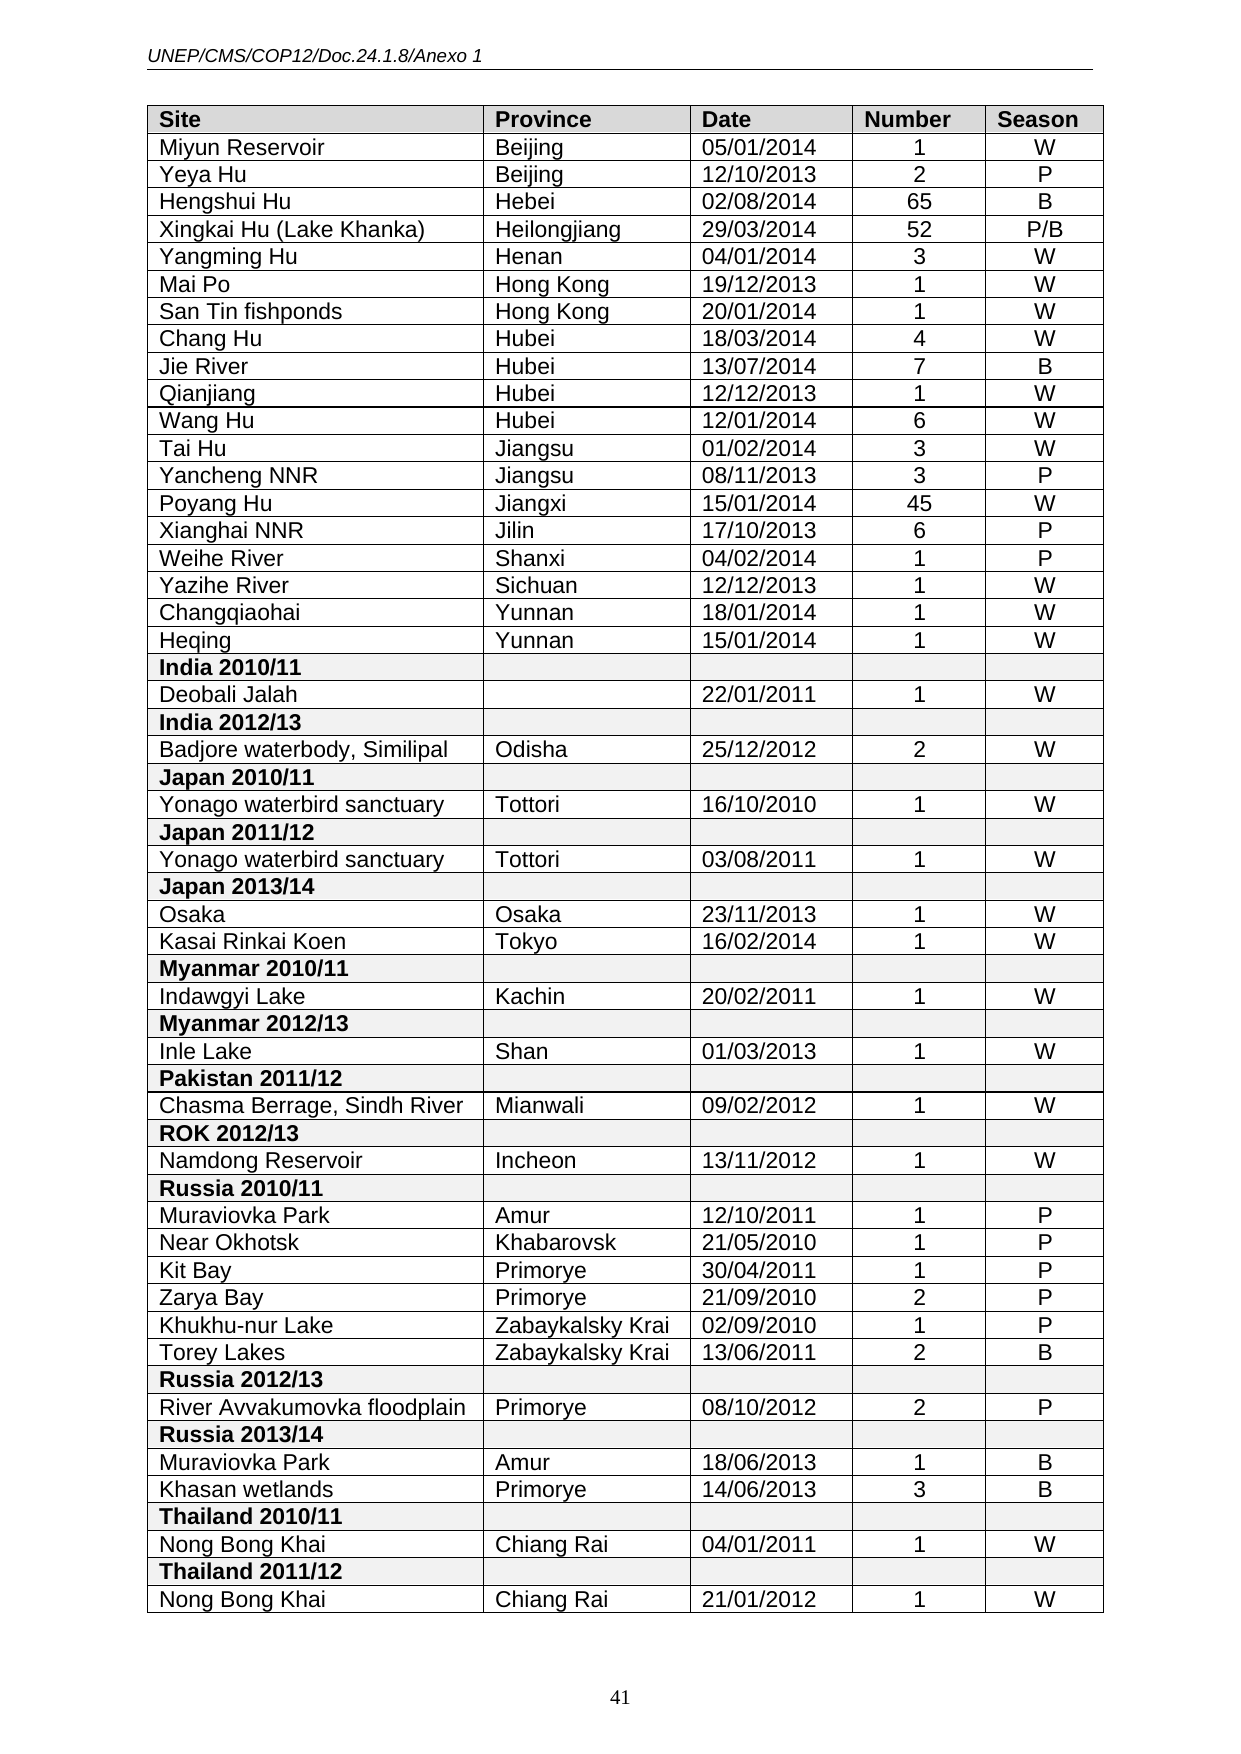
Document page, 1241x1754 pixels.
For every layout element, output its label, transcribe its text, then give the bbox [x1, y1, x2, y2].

table_cell 01/02/2014 [691, 435, 852, 461]
table_cell 65 [853, 188, 985, 215]
table_cell 23/11/2013 [691, 901, 852, 927]
table_cell [853, 873, 985, 899]
table_cell W [986, 408, 1103, 434]
table_cell Chiang Rai [484, 1586, 690, 1612]
table_cell Xianghai NNR [148, 517, 483, 543]
table_header Number [853, 106, 985, 132]
table_cell Hubei [484, 353, 690, 379]
table_cell Kasai Rinkai Koen [148, 928, 483, 954]
table_cell [986, 1558, 1103, 1584]
table_cell B [986, 1449, 1103, 1475]
table_cell Heilongjiang [484, 216, 690, 242]
table_cell W [986, 681, 1103, 708]
table_cell W [986, 1147, 1103, 1173]
table_cell W [986, 134, 1103, 160]
table_cell 3 [853, 435, 985, 461]
table_cell [691, 709, 852, 735]
table_cell 13/11/2012 [691, 1147, 852, 1173]
table_cell Zarya Bay [148, 1284, 483, 1311]
table_cell [986, 654, 1103, 680]
table_cell 2 [853, 1394, 985, 1420]
table_cell 20/02/2011 [691, 983, 852, 1009]
table_cell Shan [484, 1038, 690, 1064]
table_cell 21/01/2012 [691, 1586, 852, 1612]
table_cell Xingkai Hu (Lake Khanka) [148, 216, 483, 242]
table_cell [691, 654, 852, 680]
table_cell Chang Hu [148, 325, 483, 352]
table_cell Yonago waterbird sanctuary [148, 846, 483, 872]
table_cell 1 [853, 1449, 985, 1475]
table_cell W [986, 928, 1103, 954]
table_cell [986, 1421, 1103, 1447]
table_cell ROK 2012/13 [148, 1120, 483, 1146]
table_cell P [986, 462, 1103, 489]
table_cell 1 [853, 572, 985, 598]
table_cell Odisha [484, 736, 690, 763]
table_cell 1 [853, 681, 985, 708]
table_cell Jiangxi [484, 490, 690, 516]
table_cell W [986, 1586, 1103, 1612]
table_cell 2 [853, 161, 985, 187]
table_cell 1 [853, 791, 985, 817]
table_cell [986, 709, 1103, 735]
table_cell 13/07/2014 [691, 353, 852, 379]
table_header Province [484, 106, 690, 132]
table_cell 1 [853, 1312, 985, 1338]
table_cell Jiangsu [484, 462, 690, 489]
table_cell B [986, 1476, 1103, 1502]
table_cell 12/12/2013 [691, 380, 852, 406]
table_cell 09/02/2012 [691, 1093, 852, 1119]
table_cell W [986, 1038, 1103, 1064]
table_cell W [986, 325, 1103, 352]
table_cell [691, 1503, 852, 1530]
table_cell [853, 1366, 985, 1393]
table_cell Muraviovka Park [148, 1449, 483, 1475]
table_cell 1 [853, 271, 985, 297]
table_cell 1 [853, 1038, 985, 1064]
table_cell Zabaykalsky Krai [484, 1312, 690, 1338]
table_cell P [986, 545, 1103, 571]
table_cell 01/03/2013 [691, 1038, 852, 1064]
table_cell 08/11/2013 [691, 462, 852, 489]
table_cell [691, 1065, 852, 1091]
table_cell [691, 764, 852, 790]
table_cell 18/06/2013 [691, 1449, 852, 1475]
table_cell [853, 1558, 985, 1584]
table_cell 2 [853, 1339, 985, 1365]
table_cell 6 [853, 408, 985, 434]
table_cell Japan 2013/14 [148, 873, 483, 899]
table_cell Near Okhotsk [148, 1229, 483, 1256]
table_cell 7 [853, 353, 985, 379]
table_cell Khasan wetlands [148, 1476, 483, 1502]
table_cell 45 [853, 490, 985, 516]
table_cell Deobali Jalah [148, 681, 483, 708]
table_cell 22/01/2011 [691, 681, 852, 708]
table_cell 1 [853, 545, 985, 571]
table_cell Zabaykalsky Krai [484, 1339, 690, 1365]
table_cell Yazihe River [148, 572, 483, 598]
table_cell Thailand 2010/11 [148, 1503, 483, 1530]
table_cell W [986, 490, 1103, 516]
table_cell 15/01/2014 [691, 490, 852, 516]
table_cell [691, 873, 852, 899]
table_cell Primorye [484, 1476, 690, 1502]
table_cell Yancheng NNR [148, 462, 483, 489]
table_cell Hengshui Hu [148, 188, 483, 215]
table_cell W [986, 572, 1103, 598]
table_cell Miyun Reservoir [148, 134, 483, 160]
table_cell W [986, 380, 1103, 406]
table_cell [691, 1558, 852, 1584]
table_cell Kachin [484, 983, 690, 1009]
table_cell Primorye [484, 1257, 690, 1283]
table_cell Japan 2011/12 [148, 819, 483, 845]
table_cell Japan 2010/11 [148, 764, 483, 790]
table_cell Badjore waterbody, Similipal [148, 736, 483, 763]
table_cell Yunnan [484, 599, 690, 626]
table_cell Hong Kong [484, 298, 690, 324]
table_cell Inle Lake [148, 1038, 483, 1064]
table_cell [691, 955, 852, 982]
table_cell Hubei [484, 380, 690, 406]
table_cell 3 [853, 462, 985, 489]
table_cell 3 [853, 243, 985, 269]
table_cell [853, 1175, 985, 1201]
table_cell India 2012/13 [148, 709, 483, 735]
table_cell Beijing [484, 134, 690, 160]
table_cell 17/10/2013 [691, 517, 852, 543]
table_cell Tai Hu [148, 435, 483, 461]
table_cell [691, 1421, 852, 1447]
table_cell [484, 819, 690, 845]
table_cell Wang Hu [148, 408, 483, 434]
table_cell Hubei [484, 408, 690, 434]
table_cell W [986, 1093, 1103, 1119]
table_cell W [986, 791, 1103, 817]
table_cell [853, 1503, 985, 1530]
table_header Site [148, 106, 483, 132]
table_cell 08/10/2012 [691, 1394, 852, 1420]
table_cell 1 [853, 1586, 985, 1612]
table_cell 18/01/2014 [691, 599, 852, 626]
table_cell [484, 764, 690, 790]
table_cell 12/10/2013 [691, 161, 852, 187]
table_cell 02/08/2014 [691, 188, 852, 215]
table_cell Amur [484, 1202, 690, 1228]
table_cell Jie River [148, 353, 483, 379]
table_cell 1 [853, 1147, 985, 1173]
table_cell 25/12/2012 [691, 736, 852, 763]
table_cell [484, 1421, 690, 1447]
table_cell 04/01/2011 [691, 1531, 852, 1557]
table_cell 2 [853, 1284, 985, 1311]
table_cell 1 [853, 1257, 985, 1283]
table_cell Qianjiang [148, 380, 483, 406]
table_cell 15/01/2014 [691, 627, 852, 653]
table_cell 13/06/2011 [691, 1339, 852, 1365]
table_cell B [986, 188, 1103, 215]
table_cell 12/12/2013 [691, 572, 852, 598]
table_cell Incheon [484, 1147, 690, 1173]
table_cell 21/05/2010 [691, 1229, 852, 1256]
table_cell [484, 709, 690, 735]
table_cell 1 [853, 1093, 985, 1119]
table_cell Pakistan 2011/12 [148, 1065, 483, 1091]
table_cell 19/12/2013 [691, 271, 852, 297]
table_cell Tottori [484, 791, 690, 817]
table_cell [484, 1120, 690, 1146]
table_cell W [986, 736, 1103, 763]
table_cell Tottori [484, 846, 690, 872]
table_cell 6 [853, 517, 985, 543]
table_cell Torey Lakes [148, 1339, 483, 1365]
table_cell 1 [853, 627, 985, 653]
table_cell Myanmar 2010/11 [148, 955, 483, 982]
table_header Date [691, 106, 852, 132]
table_cell 04/02/2014 [691, 545, 852, 571]
table_cell 1 [853, 1202, 985, 1228]
table_cell [484, 1175, 690, 1201]
table_cell [853, 1010, 985, 1037]
table_cell W [986, 298, 1103, 324]
table_cell 2 [853, 736, 985, 763]
table_cell 21/09/2010 [691, 1284, 852, 1311]
table_cell P [986, 1284, 1103, 1311]
table_cell B [986, 1339, 1103, 1365]
table_cell W [986, 901, 1103, 927]
table_cell 05/01/2014 [691, 134, 852, 160]
table_cell [691, 819, 852, 845]
table_cell W [986, 599, 1103, 626]
table_cell Kit Bay [148, 1257, 483, 1283]
table_cell 16/10/2010 [691, 791, 852, 817]
table_cell Sichuan [484, 572, 690, 598]
table_cell 16/02/2014 [691, 928, 852, 954]
table_cell [986, 1175, 1103, 1201]
table_cell [484, 1065, 690, 1091]
table_cell P [986, 161, 1103, 187]
table_cell [691, 1010, 852, 1037]
table_cell Yeya Hu [148, 161, 483, 187]
table_cell P [986, 1312, 1103, 1338]
table_cell [986, 819, 1103, 845]
table_cell 30/04/2011 [691, 1257, 852, 1283]
table_cell [853, 1120, 985, 1146]
table_cell P/B [986, 216, 1103, 242]
table_cell [484, 955, 690, 982]
table_cell [853, 764, 985, 790]
table_cell Hong Kong [484, 271, 690, 297]
table_cell Beijing [484, 161, 690, 187]
table_cell [691, 1120, 852, 1146]
table_cell 20/01/2014 [691, 298, 852, 324]
table_cell Yonago waterbird sanctuary [148, 791, 483, 817]
table_cell [986, 873, 1103, 899]
table_cell [484, 1010, 690, 1037]
table_cell Jilin [484, 517, 690, 543]
table_cell [691, 1366, 852, 1393]
table_cell [853, 1421, 985, 1447]
table_cell 14/06/2013 [691, 1476, 852, 1502]
table_cell 04/01/2014 [691, 243, 852, 269]
table_cell Chasma Berrage, Sindh River [148, 1093, 483, 1119]
table_cell Primorye [484, 1394, 690, 1420]
table_cell Mianwali [484, 1093, 690, 1119]
table_cell [484, 681, 690, 708]
table_cell P [986, 517, 1103, 543]
table_cell Namdong Reservoir [148, 1147, 483, 1173]
table_cell Osaka [484, 901, 690, 927]
table_cell 1 [853, 928, 985, 954]
table_cell 4 [853, 325, 985, 352]
table_cell [853, 709, 985, 735]
table_cell Yunnan [484, 627, 690, 653]
table_cell India 2010/11 [148, 654, 483, 680]
table_cell 18/03/2014 [691, 325, 852, 352]
table_cell 12/01/2014 [691, 408, 852, 434]
table_cell W [986, 435, 1103, 461]
table_cell Hubei [484, 325, 690, 352]
table_cell Yangming Hu [148, 243, 483, 269]
table_cell 52 [853, 216, 985, 242]
table_cell Chiang Rai [484, 1531, 690, 1557]
table_cell [986, 764, 1103, 790]
table_cell [484, 873, 690, 899]
table_cell 1 [853, 1531, 985, 1557]
table_cell Amur [484, 1449, 690, 1475]
table_cell 1 [853, 983, 985, 1009]
table_cell Heqing [148, 627, 483, 653]
table_cell [853, 654, 985, 680]
table_cell 29/03/2014 [691, 216, 852, 242]
table_cell 1 [853, 901, 985, 927]
table_cell [986, 1503, 1103, 1530]
table_cell Myanmar 2012/13 [148, 1010, 483, 1037]
table_cell P [986, 1257, 1103, 1283]
table_cell Jiangsu [484, 435, 690, 461]
table_cell W [986, 627, 1103, 653]
table_cell Poyang Hu [148, 490, 483, 516]
table_cell 1 [853, 380, 985, 406]
table_cell [986, 1065, 1103, 1091]
table_cell W [986, 271, 1103, 297]
table_cell Osaka [148, 901, 483, 927]
table_cell [986, 955, 1103, 982]
table_cell 1 [853, 298, 985, 324]
table_cell Tokyo [484, 928, 690, 954]
table_cell Henan [484, 243, 690, 269]
table_cell 1 [853, 1229, 985, 1256]
table_cell W [986, 846, 1103, 872]
table_cell 03/08/2011 [691, 846, 852, 872]
table_cell [853, 955, 985, 982]
table_cell P [986, 1394, 1103, 1420]
table_cell Muraviovka Park [148, 1202, 483, 1228]
table_cell [484, 1503, 690, 1530]
table_cell Primorye [484, 1284, 690, 1311]
table_cell Nong Bong Khai [148, 1586, 483, 1612]
table_cell Weihe River [148, 545, 483, 571]
table_cell [853, 1065, 985, 1091]
table_cell Khukhu-nur Lake [148, 1312, 483, 1338]
table_cell P [986, 1229, 1103, 1256]
table_cell River Avvakumovka floodplain [148, 1394, 483, 1420]
table_cell [986, 1010, 1103, 1037]
table_cell B [986, 353, 1103, 379]
table_cell [986, 1366, 1103, 1393]
table_cell [986, 1120, 1103, 1146]
table_cell 1 [853, 846, 985, 872]
table_cell Russia 2012/13 [148, 1366, 483, 1393]
table_cell [484, 654, 690, 680]
table_cell Changqiaohai [148, 599, 483, 626]
table_cell [484, 1558, 690, 1584]
table_cell W [986, 1531, 1103, 1557]
table_cell Indawgyi Lake [148, 983, 483, 1009]
table_cell 1 [853, 599, 985, 626]
table_cell P [986, 1202, 1103, 1228]
table_cell Khabarovsk [484, 1229, 690, 1256]
table_cell Shanxi [484, 545, 690, 571]
table_cell W [986, 983, 1103, 1009]
table_cell W [986, 243, 1103, 269]
table_cell 3 [853, 1476, 985, 1502]
table_cell Russia 2010/11 [148, 1175, 483, 1201]
table_cell Nong Bong Khai [148, 1531, 483, 1557]
table_cell [691, 1175, 852, 1201]
table_cell [853, 819, 985, 845]
table_cell Mai Po [148, 271, 483, 297]
table_cell Thailand 2011/12 [148, 1558, 483, 1584]
table_header Season [986, 106, 1103, 132]
table_cell 1 [853, 134, 985, 160]
table_cell Hebei [484, 188, 690, 215]
table_cell 12/10/2011 [691, 1202, 852, 1228]
table_cell [484, 1366, 690, 1393]
table_cell San Tin fishponds [148, 298, 483, 324]
table_cell Russia 2013/14 [148, 1421, 483, 1447]
table_cell 02/09/2010 [691, 1312, 852, 1338]
